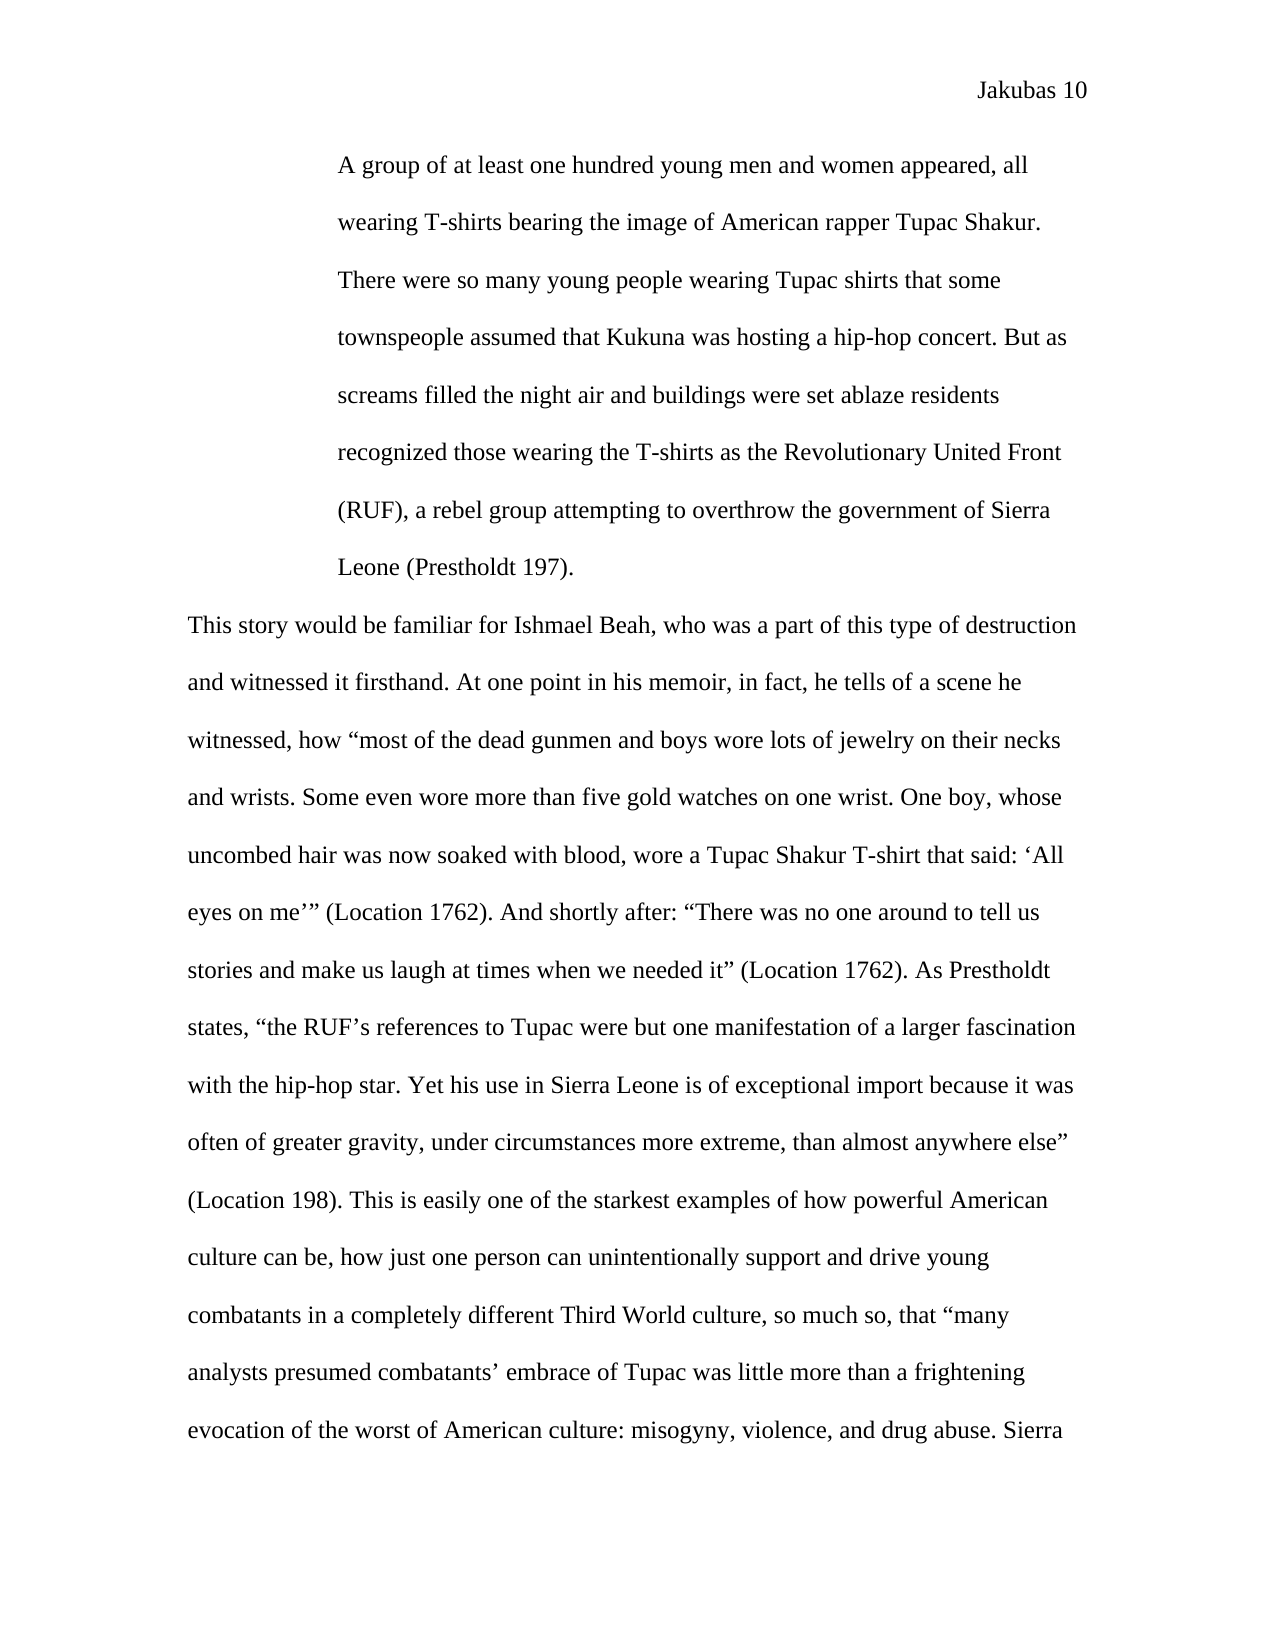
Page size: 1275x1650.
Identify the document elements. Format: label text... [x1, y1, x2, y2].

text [187, 610, 1087, 1444]
text A group of at least one hundred young men and women appeared, all wearing T-shirts bearing the image of American rapper Tupac Shakur. There were so many young people wearing Tupac shirts that some townspeople assumed that Kukuna was hosting a hip-hop concert. But as screams filled the night air and buildings were set ablaze residents recognized those wearing the T-shirts as the Revolutionary United Front (RUF), a rebel group attempting to overthrow the government of Sierra Leone (Prestholdt 197). [337, 150, 1087, 581]
